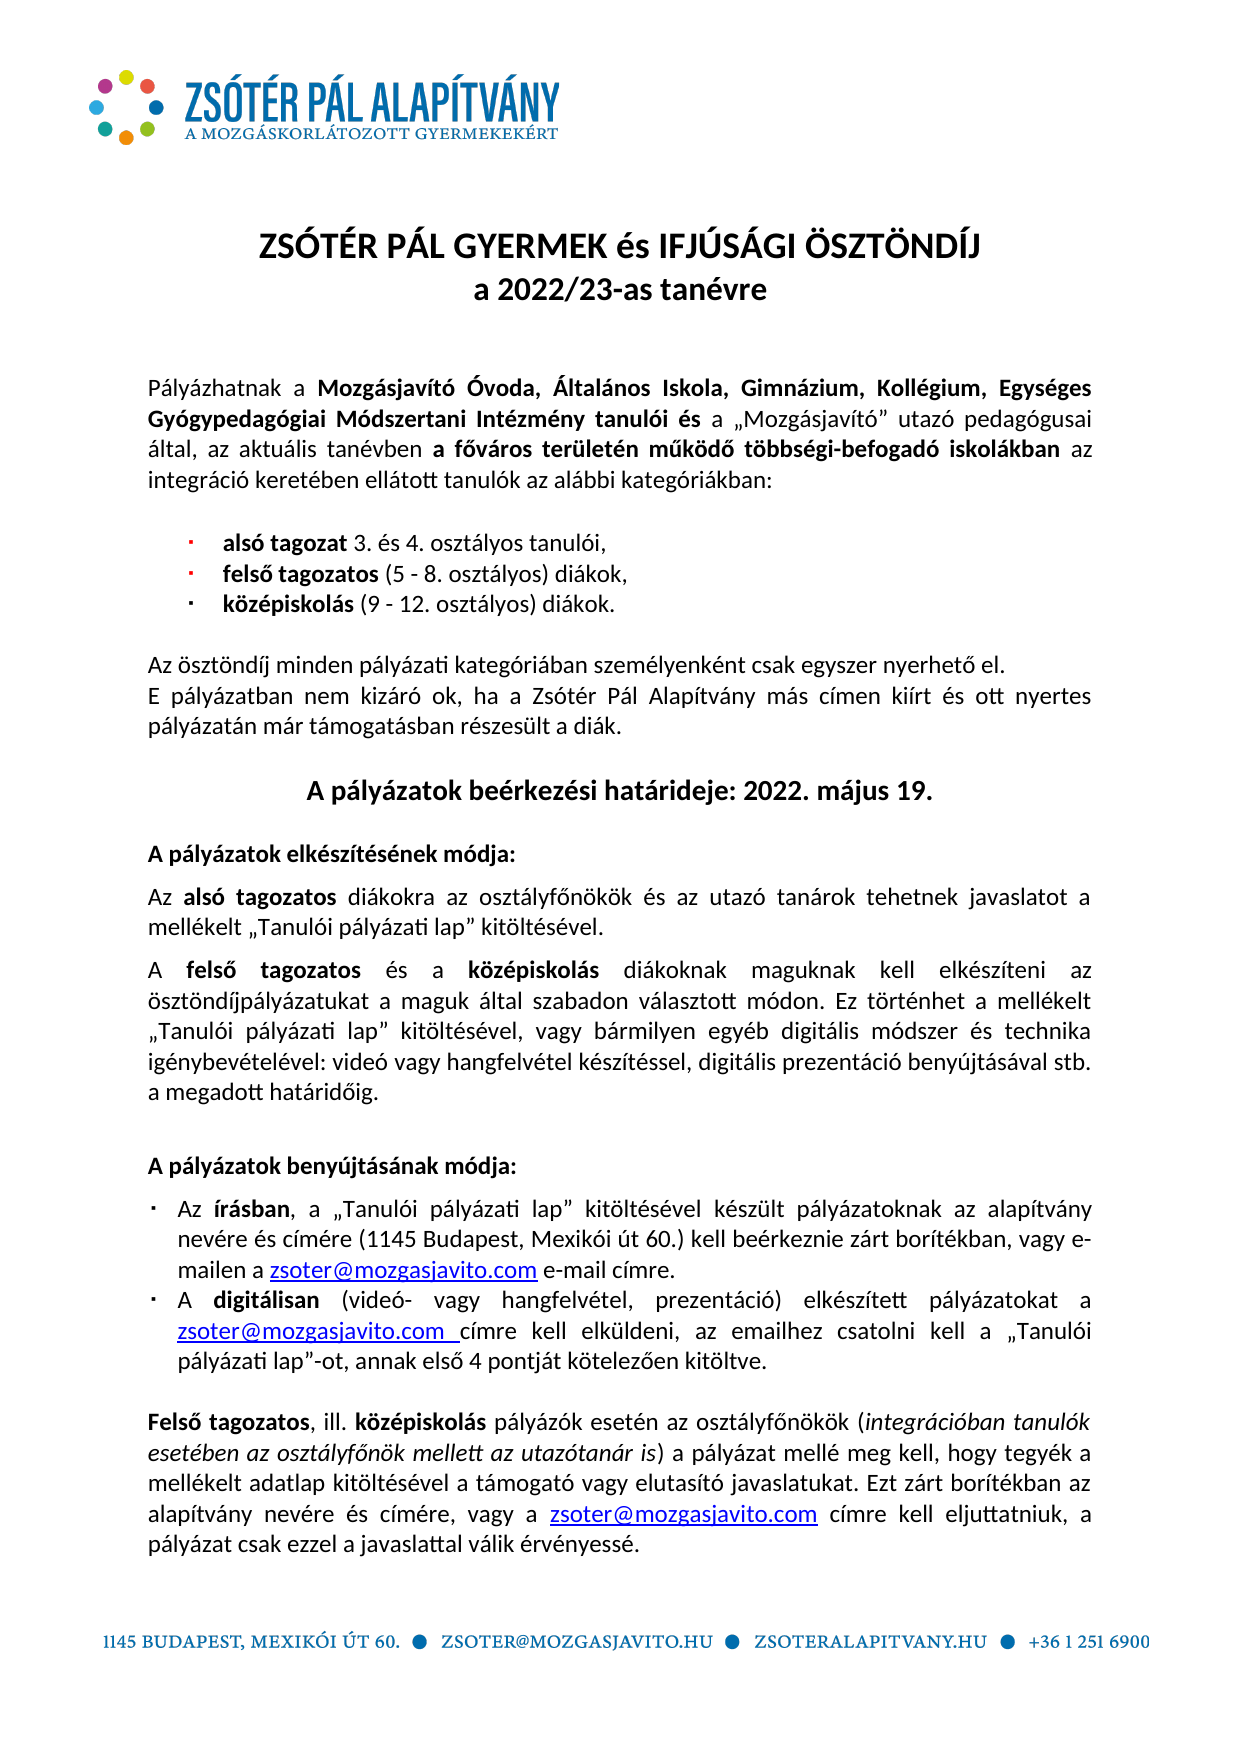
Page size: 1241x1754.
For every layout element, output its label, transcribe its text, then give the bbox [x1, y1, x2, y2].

subtitle ZSÓTÉR PÁL GYERMEK és IFJÚSÁGI ÖSZTÖNDÍJ [148, 222, 1093, 268]
text Az ösztöndíj minden pályázati kategóriában személyenként csak egyszer nyerhető el. [148, 649, 1093, 680]
list alsó tagozat 3. és 4. osztályos tanulói, [185, 527, 1093, 558]
text Felső tagozatos, ill. középiskolás pályázók esetén az osztályfőnökök (integrációban tanulók esetében az osztályfőnök mellett az utazótanár is) a pályázat mellé meg kell, hogy tegyék a mellékelt adatlap kitöltésével a támogató vagy elutasító javaslatukat. Ezt zárt borítékban az alapítvány nevére és címére, vagy a zsoter@mozgasjavito.com címre kell eljuttatniuk, a pályázat csak ezzel a javaslattal válik érvényessé. [148, 1407, 1093, 1559]
picture [103, 1630, 1149, 1651]
text A pályázatok elkészítésének módja: [148, 838, 1093, 868]
list Az írásban, a „Tanulói pályázati lap” kitöltésével készült pályázatoknak az alapítvány nevére és címére (1145 Budapest, Mexikói út 60.) kell beérkeznie zárt borítékban, vagy e-mailen a zsoter@mozgasjavito.com e-mail címre. [148, 1193, 1093, 1284]
list középiskolás (9 - 12. osztályos) diákok. [185, 588, 1093, 619]
list A digitálisan (videó- vagy hangfelvétel, prezentáció) elkészített pályázatokat a zsoter@mozgasjavito.com címre kell elküldeni, az emailhez csatolni kell a „Tanulói pályázati lap”-ot, annak első 4 pontját kötelezően kitöltve. [148, 1284, 1093, 1376]
text A pályázatok beérkezési határideje: 2022. május 19. [148, 772, 1093, 807]
text Pályázhatnak a Mozgásjavító Óvoda, Általános Iskola, Gimnázium, Kollégium, Egységes Gyógypedagógiai Módszertani Intézmény tanulói és a „Mozgásjavító” utazó pedagógusai által, az aktuális tanévben a főváros területén működő többségi-befogadó iskolákban az integráció keretében ellátott tanulók az alábbi kategóriákban: [148, 372, 1093, 494]
text E pályázatban nem kizáró ok, ha a Zsótér Pál Alapítvány más címen kiírt és ott nyertes pályázatán már támogatásban részesült a diák. [148, 680, 1093, 741]
text A felső tagozatos és a középiskolás diákoknak maguknak kell elkészíteni az ösztöndíjpályázatukat a maguk által szabadon választott módon. Ez történhet a mellékelt „Tanulói pályázati lap” kitöltésével, vagy bármilyen egyéb digitális módszer és technika igénybevételével: videó vagy hangfelvétel készítéssel, digitális prezentáció benyújtásával stb. a megadott határidőig. [148, 954, 1093, 1107]
text Az alsó tagozatos diákokra az osztályfőnökök és az utazó tanárok tehetnek javaslatot a mellékelt „Tanulói pályázati lap” kitöltésével. [148, 881, 1093, 942]
text a 2022/23-as tanévre [148, 268, 1093, 309]
picture [89, 70, 560, 145]
text A pályázatok benyújtásának módja: [148, 1150, 1093, 1180]
list felső tagozatos (5 - 8. osztályos) diákok, [185, 558, 1093, 588]
